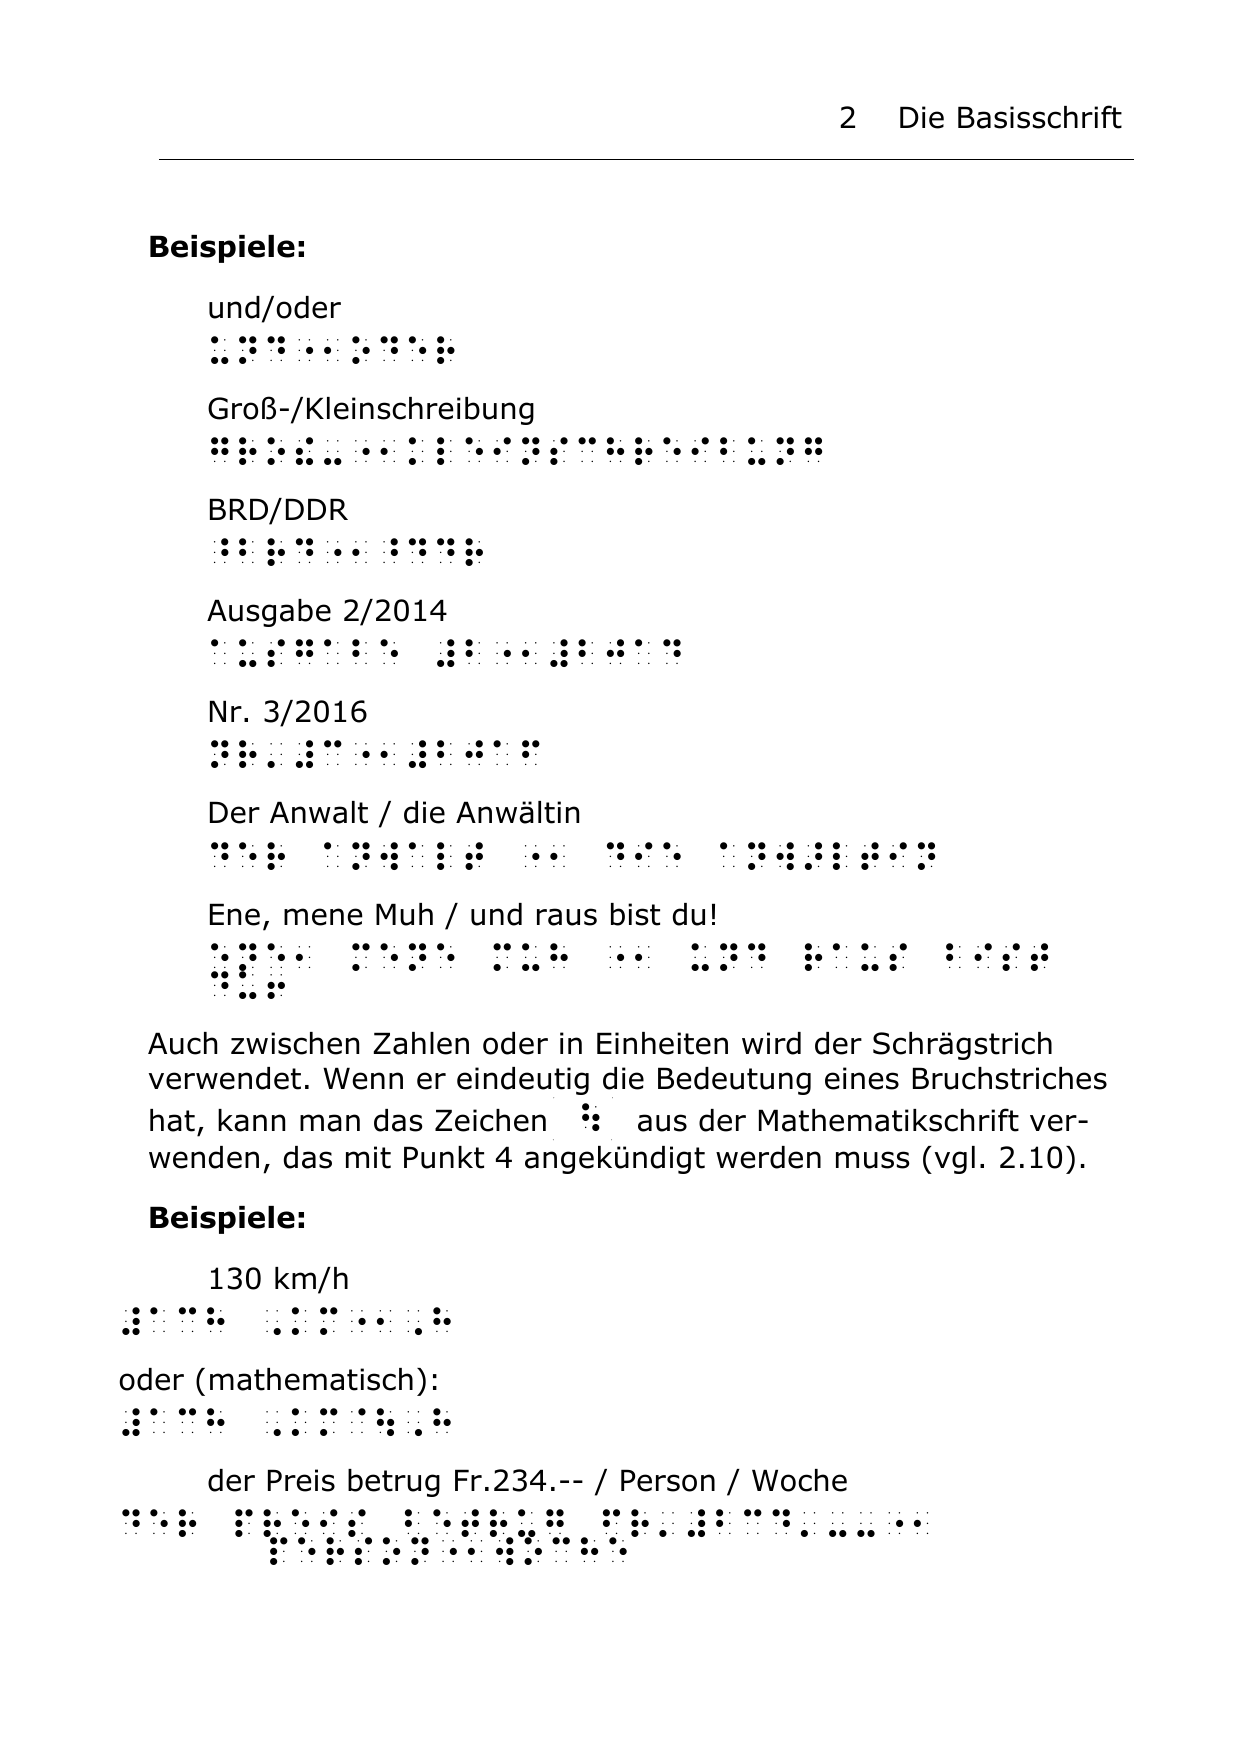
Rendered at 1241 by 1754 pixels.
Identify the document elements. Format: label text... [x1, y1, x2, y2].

text der Preis betrug Fr.234.-- / Person / Woche [207, 1462, 1122, 1497]
text ausgabe #b!,#bjad [207, 640, 1122, 668]
text nr.#c!,#bjaf [207, 741, 1122, 769]
text Beispiele: [148, 228, 1122, 264]
text BRD/DDR [207, 491, 1122, 526]
text >brd!,>ddr [207, 539, 1122, 567]
text Auch zwischen Zahlen oder in Einheiten wird der Schrägstrich verwendet. Wenn er eindeutig die Bedeutung eines Bruchstriches hat, kann man das Zeichen ‌8 ‌aus der Mathematikschrift verwenden, das mit Punkt 4 angekündigt werden muss (vgl. 2.10). [148, 1025, 1122, 1174]
text #ach 'km!,'h [118, 1308, 1122, 1336]
text oder (mathematisch): [118, 1361, 1122, 1396]
text Beispiele: [148, 1199, 1122, 1235]
text ene, mene muh !, und raus bist du+ [207, 943, 1122, 1000]
text gro~-!,kleinschreibung [207, 438, 1122, 466]
text und!,oder [207, 337, 1122, 365]
text Groß-/Kleinschreibung [207, 390, 1122, 425]
text Ene, mene Muh / und raus bist du! [207, 896, 1122, 931]
text der preis betrug fr.#bcd.--!, person!,woche [118, 1510, 1122, 1566]
text Ausgabe 2/2014 [207, 592, 1122, 627]
text 130 km/h [207, 1260, 1122, 1295]
text Nr. 3/2016 [207, 693, 1122, 729]
text der anwalt !, die anw`ltin [207, 842, 1122, 871]
text Der Anwalt / die Anwältin [207, 794, 1122, 830]
text und/oder [207, 289, 1122, 324]
text #ach 'km"8'h [118, 1409, 1122, 1437]
